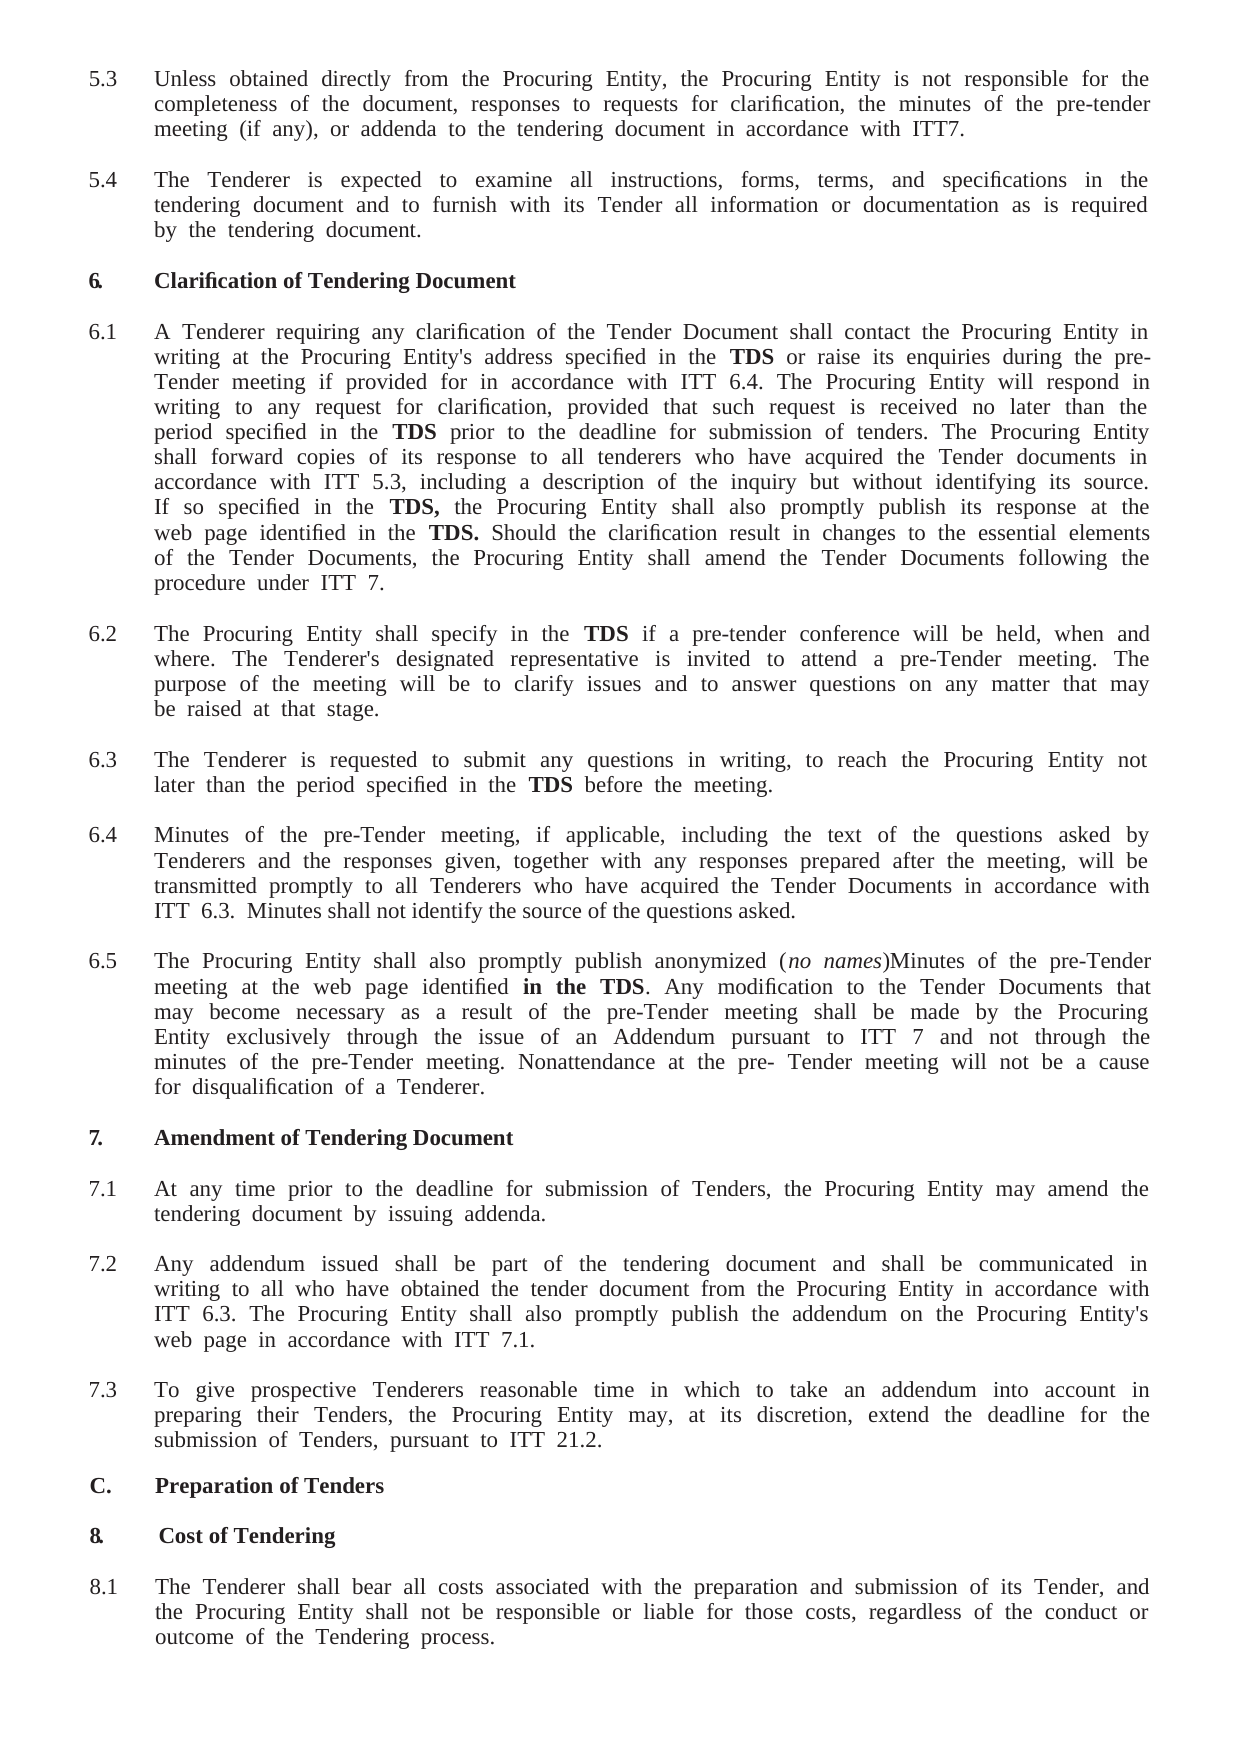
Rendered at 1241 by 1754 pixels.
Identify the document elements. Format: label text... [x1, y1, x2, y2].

subtitle Clariﬁcation of Tendering Document [88, 267, 1240, 294]
subtitle Amendment of Tendering Document [88, 1124, 1240, 1151]
list The Procuring Entity shall also promptly publish anonymized (no names)Minutes of the pre-Tender meeting at the web page identiﬁed in the TDS. Any modiﬁcation to the Tender Documents that may become necessary as a result of the pre-Tender meeting shall be made by the Procuring Entity exclusively through the issue of an Addendum pursuant to ITT 7 and not through the minutes of the pre-Tender meeting. Nonattendance at the pre- Tender meeting will not be a cause for disqualiﬁcation of a Tenderer. [88, 949, 1152, 1099]
list The Tenderer shall bear all costs associated with the preparation and submission of its Tender, and the Procuring Entity shall not be responsible or liable for those costs, regardless of the conduct or outcome of the Tendering process. [89, 1574, 1152, 1649]
list A Tenderer requiring any clariﬁcation of the Tender Document shall contact the Procuring Entity in writing at the Procuring Entity's address speciﬁed in the TDS or raise its enquiries during the pre-Tender meeting if provided for in accordance with ITT 6.4. The Procuring Entity will respond in writing to any request for clariﬁcation, provided that such request is received no later than the period speciﬁed in the TDS prior to the deadline for submission of tenders. The Procuring Entity shall forward copies of its response to all tenderers who have acquired the Tender documents in accordance with ITT 5.3, including a description of the inquiry but without identifying its source. If so speciﬁed in the TDS, the Procuring Entity shall also promptly publish its response at the web page identiﬁed in the TDS. Should the clariﬁcation result in changes to the essential elements of the Tender Documents, the Procuring Entity shall amend the Tender Documents following the procedure under ITT 7. [88, 319, 1152, 595]
list At any time prior to the deadline for submission of Tenders, the Procuring Entity may amend the tendering document by issuing addenda. [88, 1176, 1152, 1226]
list The Procuring Entity shall specify in the TDS if a pre-tender conference will be held, when and where. The Tenderer's designated representative is invited to attend a pre-Tender meeting. The purpose of the meeting will be to clarify issues and to answer questions on any matter that may be raised at that stage. [88, 621, 1152, 722]
list The Tenderer is expected to examine all instructions, forms, terms, and speciﬁcations in the tendering document and to furnish with its Tender all information or documentation as is required by the tendering document. [88, 167, 1152, 243]
subtitle Cost of Tendering [89, 1522, 1240, 1549]
list The Tenderer is requested to submit any questions in writing, to reach the Procuring Entity not later than the period speciﬁed in the TDS before the meeting. [88, 747, 1152, 797]
list Minutes of the pre-Tender meeting, if applicable, including the text of the questions asked by Tenderers and the responses given, together with any responses prepared after the meeting, will be transmitted promptly to all Tenderers who have acquired the Tender Documents in accordance with ITT 6.3. Minutes shall not identify the source of the questions asked. [88, 823, 1152, 923]
list Unless obtained directly from the Procuring Entity, the Procuring Entity is not responsible for the completeness of the document, responses to requests for clariﬁcation, the minutes of the pre-tender meeting (if any), or addenda to the tendering document in accordance with ITT7. [88, 67, 1152, 142]
list Any addendum issued shall be part of the tendering document and shall be communicated in writing to all who have obtained the tender document from the Procuring Entity in accordance with ITT 6.3. The Procuring Entity shall also promptly publish the addendum on the Procuring Entity's web page in accordance with ITT 7.1. [88, 1252, 1152, 1352]
subtitle C. Preparation of Tenders [89, 1472, 1240, 1498]
list To give prospective Tenderers reasonable time in which to take an addendum into account in preparing their Tenders, the Procuring Entity may, at its discretion, extend the deadline for the submission of Tenders, pursuant to ITT 21.2. [88, 1378, 1152, 1453]
